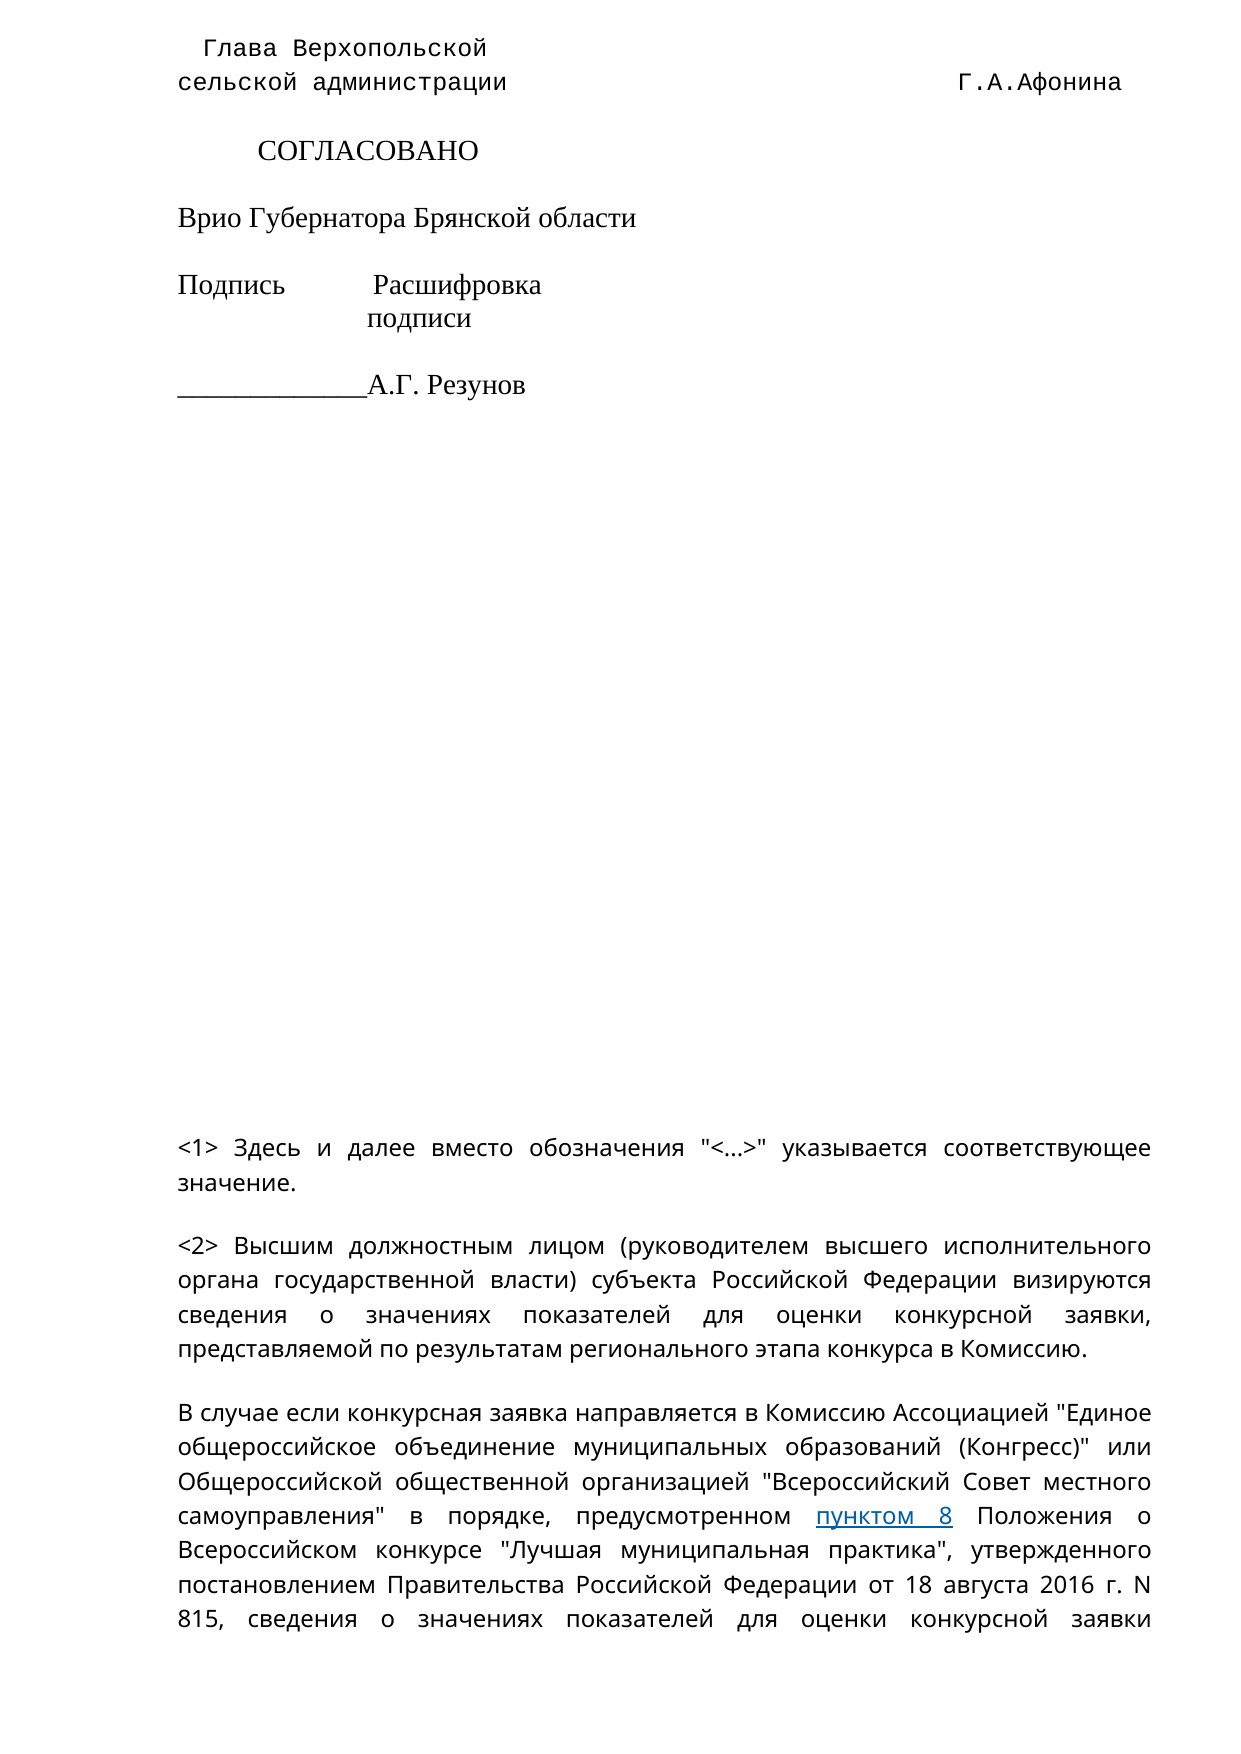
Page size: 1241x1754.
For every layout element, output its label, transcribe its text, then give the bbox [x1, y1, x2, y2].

text _____________А.Г. Резунов [177, 367, 1152, 401]
text сельской администрации Г.А.Афонина [177, 64, 1152, 98]
text Глава Верхопольской [177, 29, 1152, 64]
text Врио Губернатора Брянской области [177, 200, 1152, 233]
text СОГЛАСОВАНО [177, 133, 1152, 166]
text подписи [177, 300, 1152, 334]
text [177, 1394, 1152, 1634]
text <2> Высшим должностным лицом (руководителем высшего исполнительного органа государственной власти) субъекта Российской Федерации визируются сведения о значениях показателей для оценки конкурсной заявки, представляемой по результатам регионального этапа конкурса в Комиссию. [177, 1227, 1152, 1364]
text <1> Здесь и далее вместо обозначения "<...>" указывается соответствующее значение. [177, 1129, 1152, 1198]
text Подпись Расшифровка [177, 267, 1152, 300]
